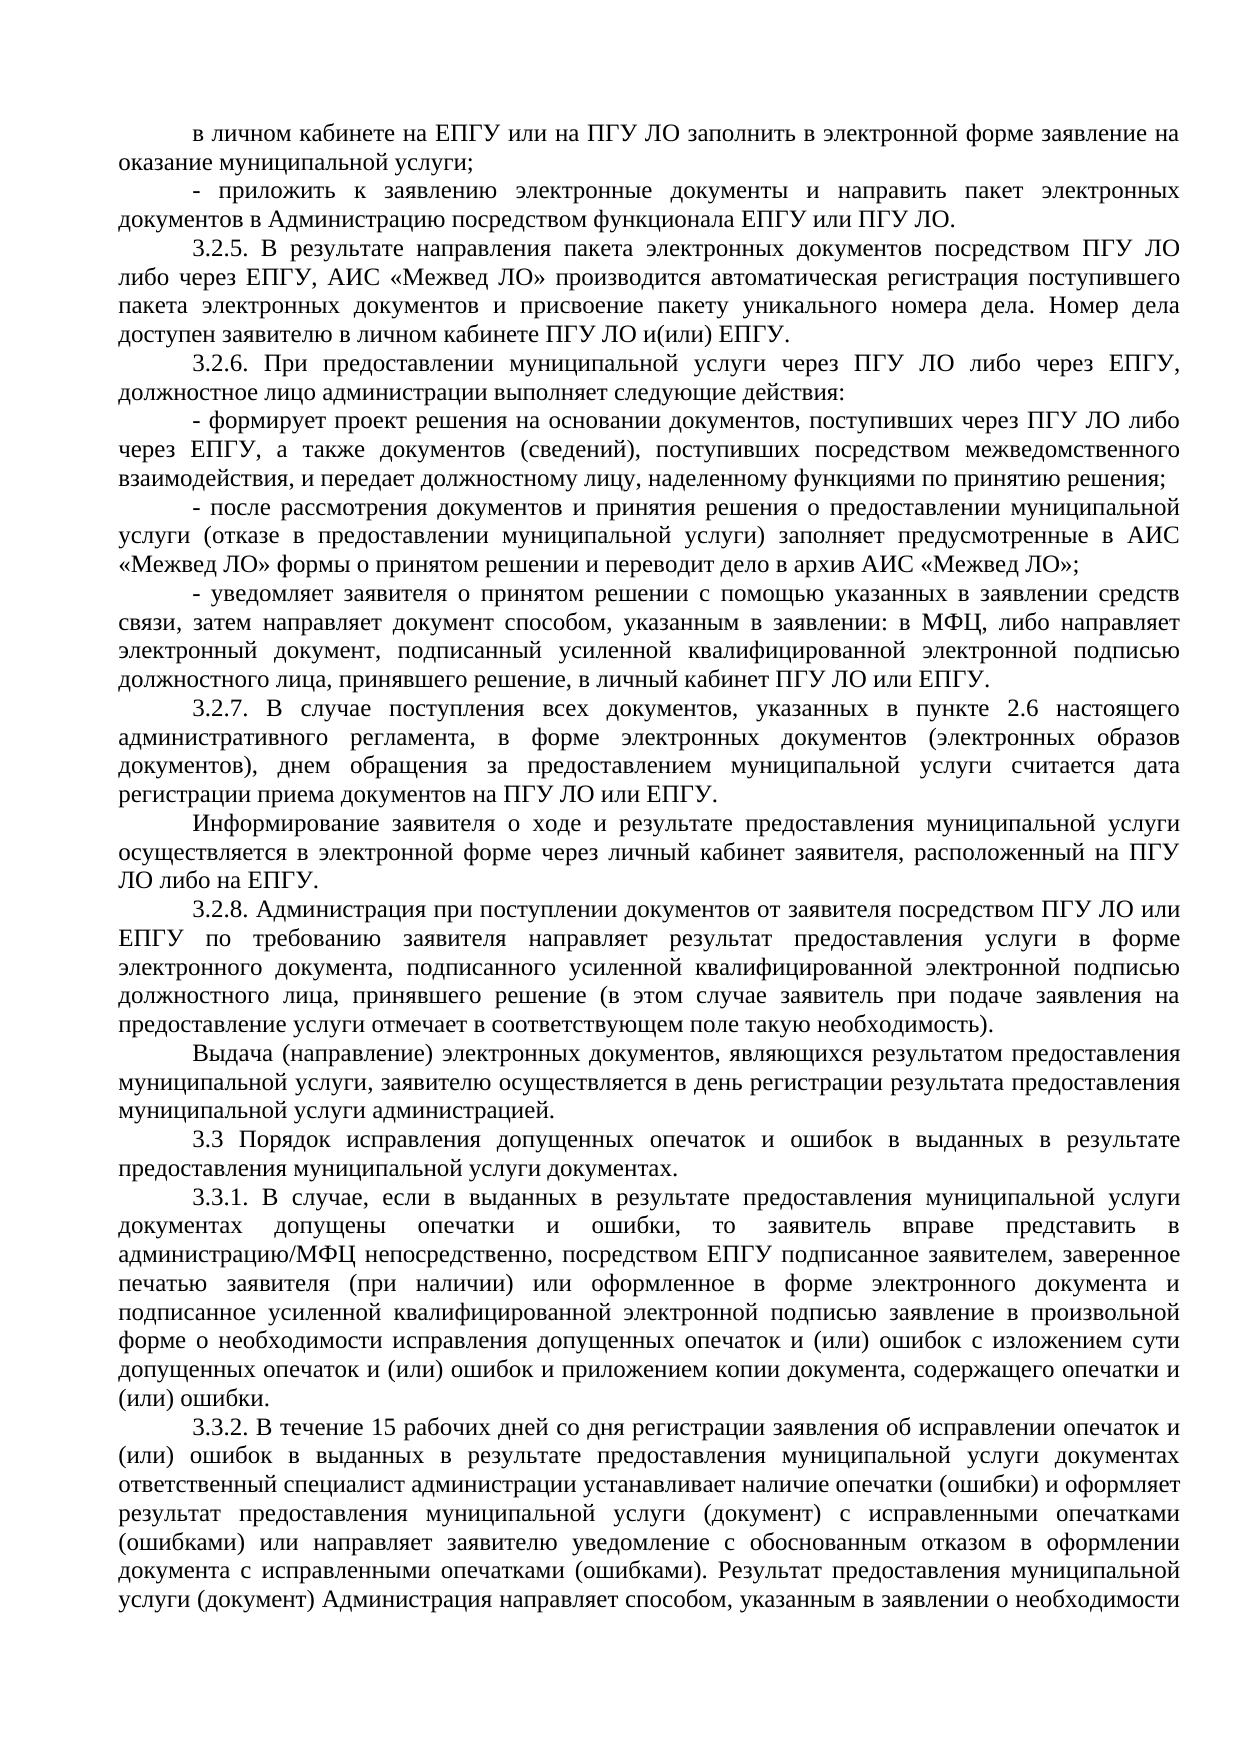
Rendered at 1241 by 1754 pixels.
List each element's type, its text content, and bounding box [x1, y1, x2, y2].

text - после рассмотрения документов и принятия решения о предоставлении муниципальной услуги (отказе в предоставлении муниципальной услуги) заполняет предусмотренные в АИС «Межвед ЛО» формы о принятом решении и переводит дело в архив АИС «Межвед ЛО»; [118, 492, 1181, 578]
text 3.2.8. Администрация при поступлении документов от заявителя посредством ПГУ ЛО или ЕПГУ по требованию заявителя направляет результат предоставления услуги в форме электронного документа, подписанного усиленной квалифицированной электронной подписью должностного лица, принявшего решение (в этом случае заявитель при подаче заявления на предоставление услуги отмечает в соответствующем поле такую необходимость). [118, 894, 1181, 1038]
text 3.2.7. В случае поступления всех документов, указанных в пункте 2.6 настоящего административного регламента, в форме электронных документов (электронных образов документов), днем обращения за предоставлением муниципальной услуги считается дата регистрации приема документов на ПГУ ЛО или ЕПГУ. [118, 693, 1181, 808]
text в личном кабинете на ЕПГУ или на ПГУ ЛО заполнить в электронной форме заявление на оказание муниципальной услуги; [118, 118, 1181, 176]
text - формирует проект решения на основании документов, поступивших через ПГУ ЛО либо через ЕПГУ, а также документов (сведений), поступивших посредством межведомственного взаимодействия, и передает должностному лицу, наделенному функциями по принятию решения; [118, 406, 1181, 492]
text - приложить к заявлению электронные документы и направить пакет электронных документов в Администрацию посредством функционала ЕПГУ или ПГУ ЛО. [118, 176, 1181, 233]
text 3.2.5. В результате направления пакета электронных документов посредством ПГУ ЛО либо через ЕПГУ, АИС «Межвед ЛО» производится автоматическая регистрация поступившего пакета электронных документов и присвоение пакету уникального номера дела. Номер дела доступен заявителю в личном кабинете ПГУ ЛО и(или) ЕПГУ. [118, 233, 1181, 348]
text 3.3 Порядок исправления допущенных опечаток и ошибок в выданных в результате предоставления муниципальной услуги документах. [118, 1124, 1181, 1182]
text Информирование заявителя о ходе и результате предоставления муниципальной услуги осуществляется в электронной форме через личный кабинет заявителя, расположенный на ПГУ ЛО либо на ЕПГУ. [118, 808, 1181, 894]
text - уведомляет заявителя о принятом решении с помощью указанных в заявлении средств связи, затем направляет документ способом, указанным в заявлении: в МФЦ, либо направляет электронный документ, подписанный усиленной квалифицированной электронной подписью должностного лица, принявшего решение, в личный кабинет ПГУ ЛО или ЕПГУ. [118, 578, 1181, 693]
text 3.3.1. В случае, если в выданных в результате предоставления муниципальной услуги документах допущены опечатки и ошибки, то заявитель вправе представить в администрацию/МФЦ непосредственно, посредством ЕПГУ подписанное заявителем, заверенное печатью заявителя (при наличии) или оформленное в форме электронного документа и подписанное усиленной квалифицированной электронной подписью заявление в произвольной форме о необходимости исправления допущенных опечаток и (или) ошибок с изложением сути допущенных опечаток и (или) ошибок и приложением копии документа, содержащего опечатки и (или) ошибки. [118, 1182, 1181, 1412]
text 3.2.6. При предоставлении муниципальной услуги через ПГУ ЛО либо через ЕПГУ, должностное лицо администрации выполняет следующие действия: [118, 348, 1181, 406]
text Выдача (направление) электронных документов, являющихся результатом предоставления муниципальной услуги, заявителю осуществляется в день регистрации результата предоставления муниципальной услуги администрацией. [118, 1038, 1181, 1124]
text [118, 1412, 1181, 1613]
